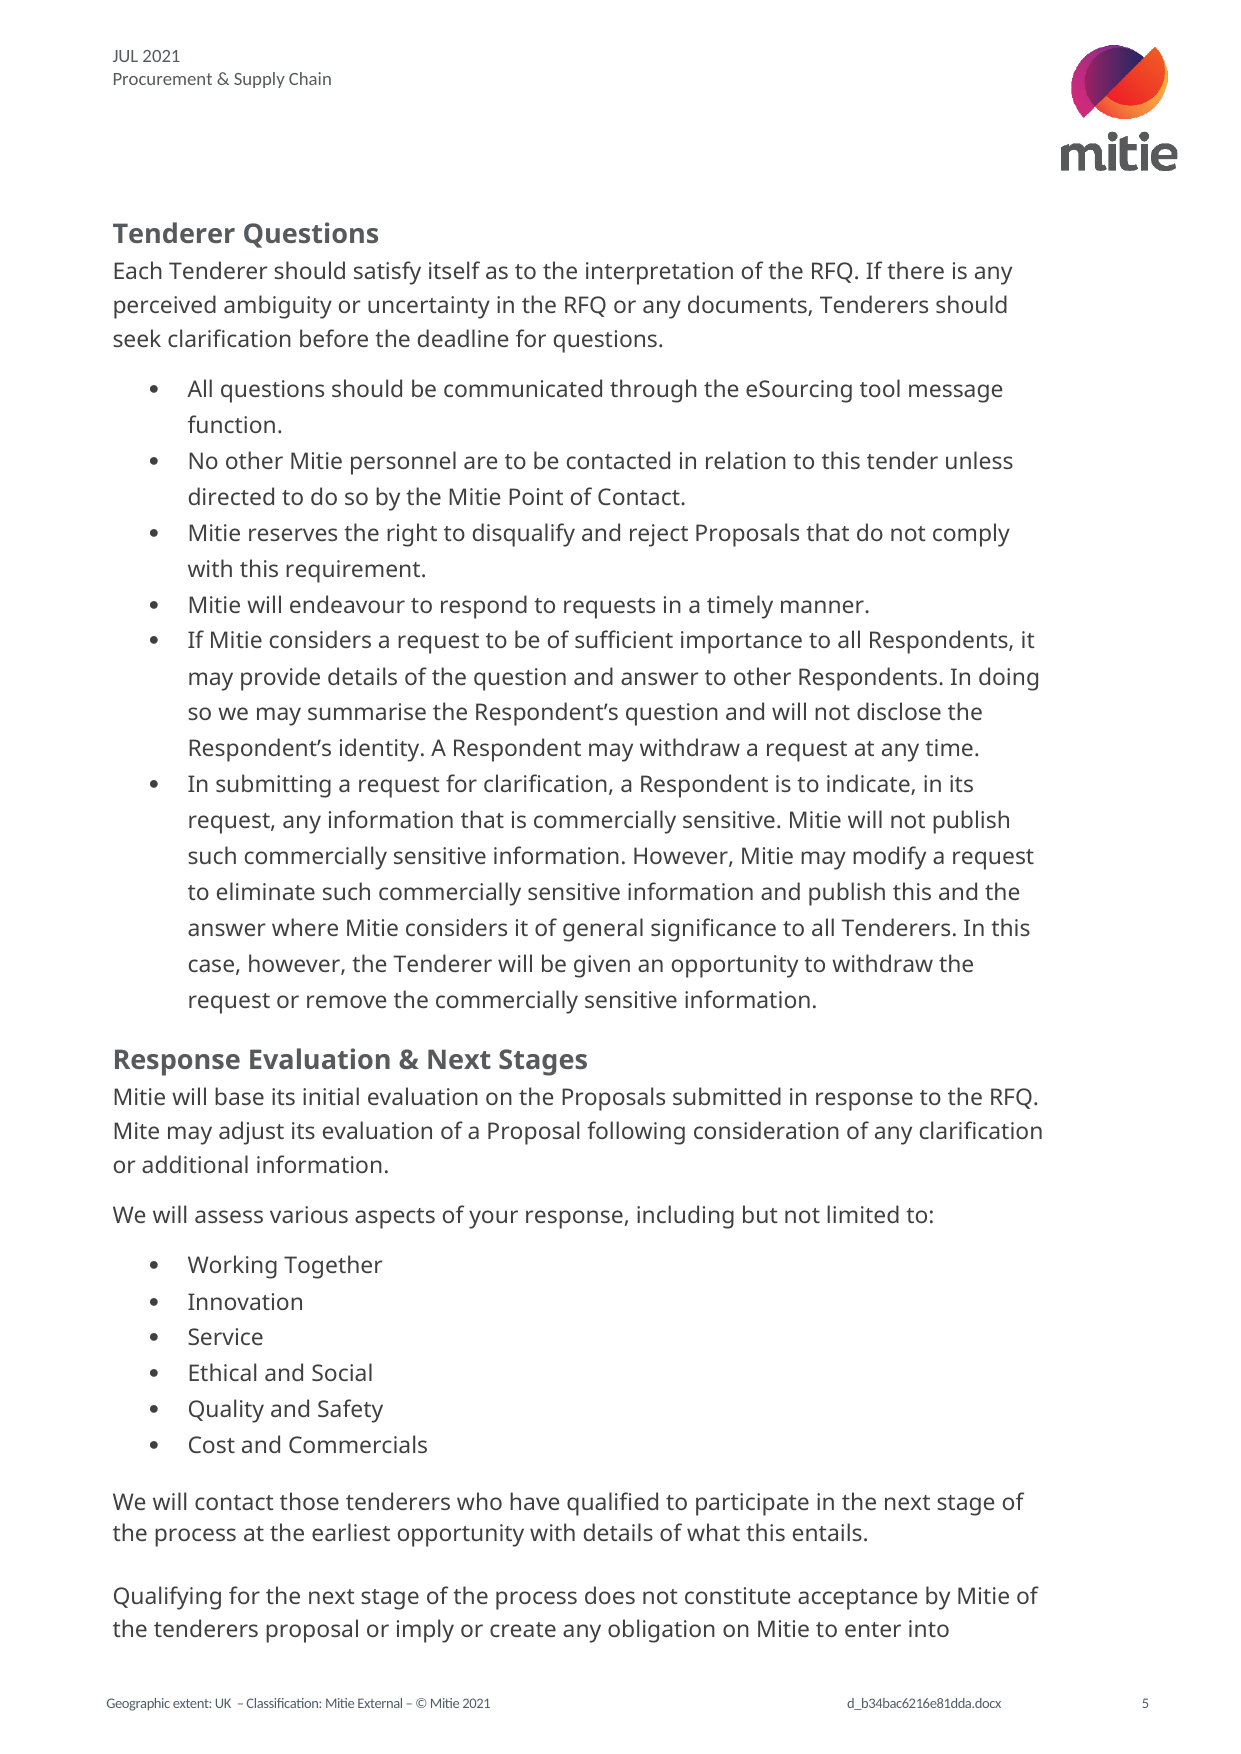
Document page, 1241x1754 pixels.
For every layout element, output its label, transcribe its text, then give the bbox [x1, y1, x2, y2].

text Response Evaluation & Next Stages [112, 1041, 1048, 1077]
list Mitie reserves the right to disqualify and reject Proposals that do not comply with this requirement. [150, 517, 1048, 584]
list If Mitie considers a request to be of sufficient importance to all Respondents, it may provide details of the question and answer to other Respondents. In doing so we may summarise the Respondent’s question and will not disclose the Respondent’s identity. A Respondent may withdraw a request at any time. [150, 624, 1048, 763]
list Service [150, 1321, 1048, 1353]
text Mitie will base its initial evaluation on the Proposals submitted in response to the RFQ. Mite may adjust its evaluation of a Proposal following consideration of any clarification or additional information. [112, 1081, 1048, 1180]
picture [1061, 45, 1178, 171]
text Tenderer Questions [112, 214, 1048, 251]
text We will assess various aspects of your response, including but not limited to: [112, 1199, 1048, 1230]
text We will contact those tenderers who have qualified to participate in the next stage of the process at the earliest opportunity with details of what this entails. [112, 1486, 1048, 1548]
list Working Together [150, 1249, 1048, 1281]
text Each Tenderer should satisfy itself as to the interpretation of the RFQ. If there is any perceived ambiguity or uncertainty in the RFQ or any documents, Tenderers should seek clarification before the deadline for questions. [112, 255, 1048, 354]
list Ethical and Social [150, 1357, 1048, 1388]
list Quality and Safety [150, 1393, 1048, 1424]
list No other Mitie personnel are to be contacted in relation to this tender unless directed to do so by the Mitie Point of Contact. [150, 445, 1048, 512]
list Innovation [150, 1285, 1048, 1317]
list All questions should be communicated through the eSourcing tool message function. [150, 373, 1048, 440]
list In submitting a request for clarification, a Respondent is to indicate, in its request, any information that is commercially sensitive. Mitie will not publish such commercially sensitive information. However, Mitie may modify a request to eliminate such commercially sensitive information and publish this and the answer where Mitie considers it of general significance to all Tenderers. In this case, however, the Tenderer will be given an opportunity to withdraw the request or remove the commercially sensitive information. [150, 768, 1048, 1015]
list Cost and Commercials [150, 1429, 1048, 1460]
list Mitie will endeavour to respond to requests in a timely manner. [150, 588, 1048, 620]
